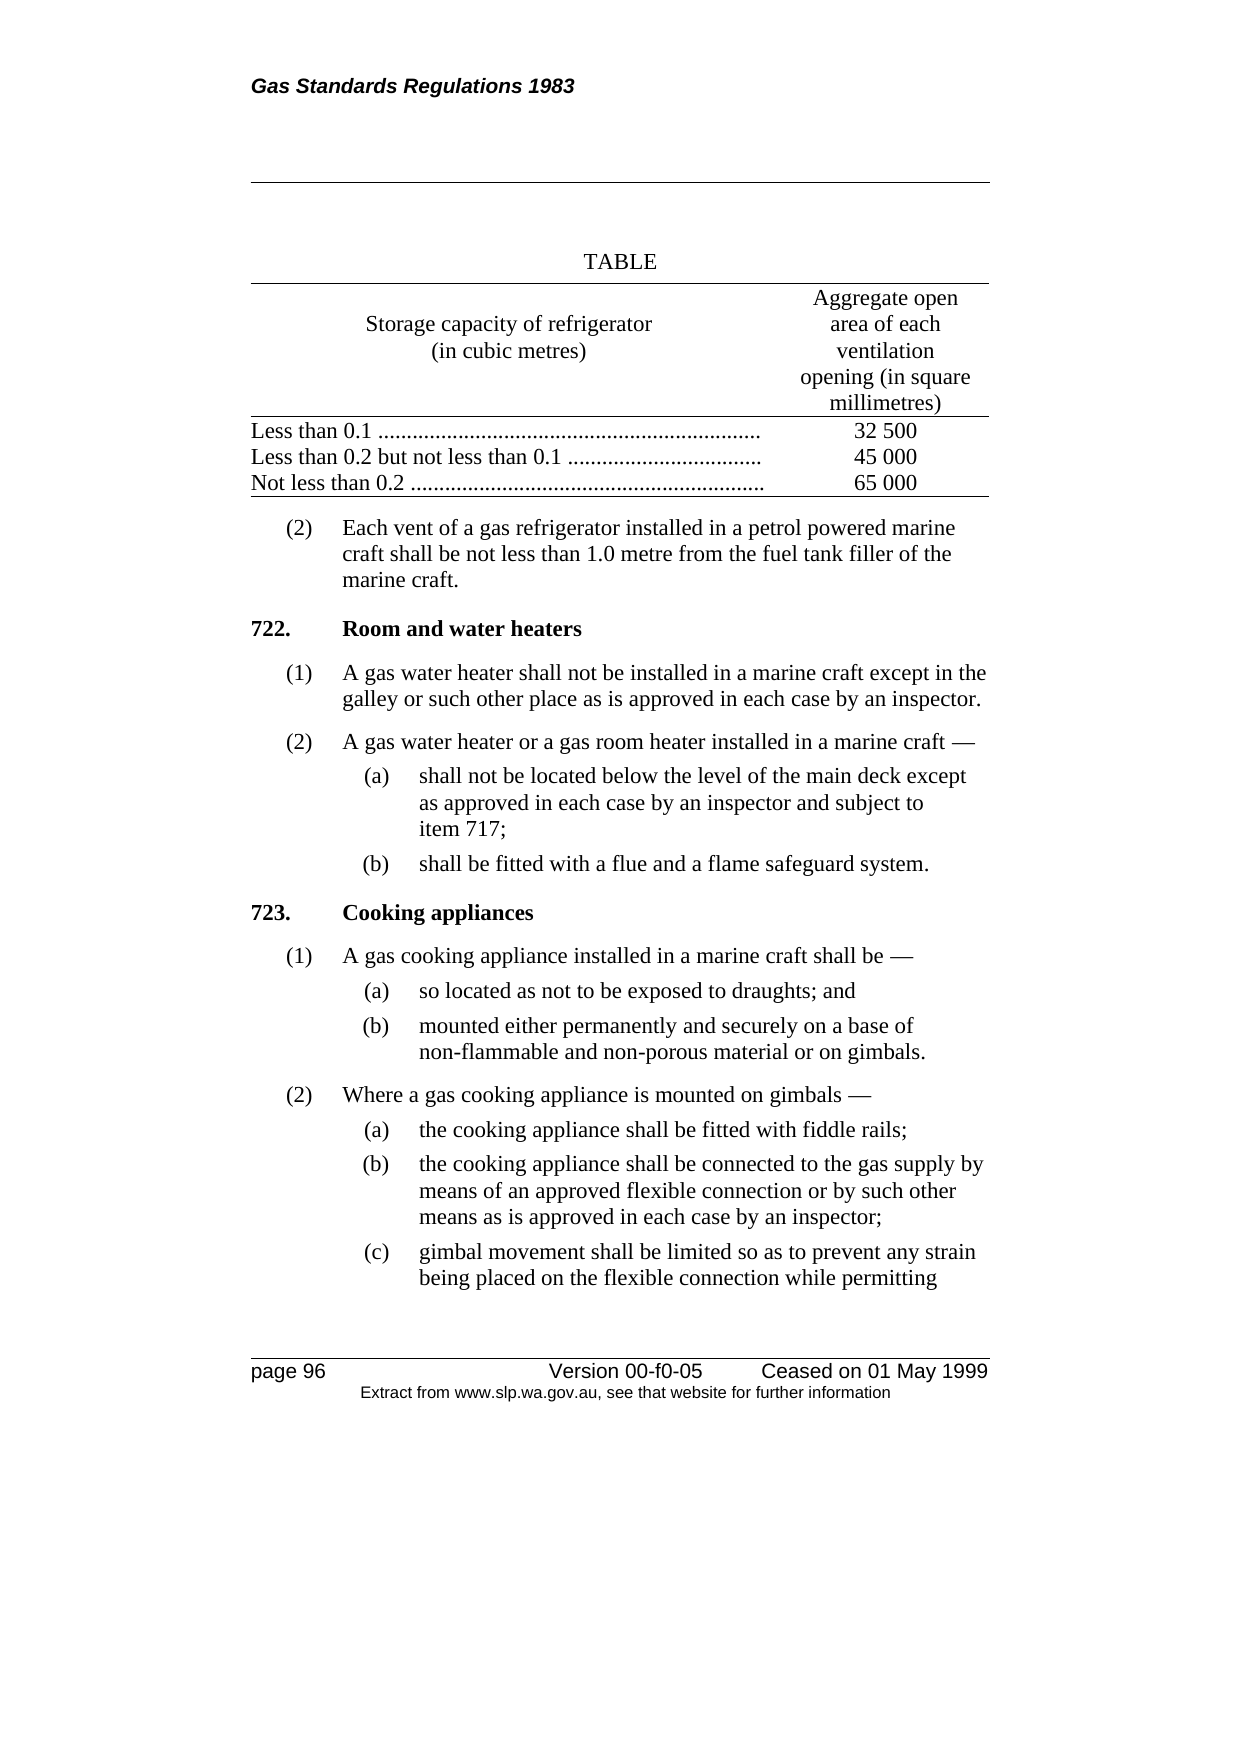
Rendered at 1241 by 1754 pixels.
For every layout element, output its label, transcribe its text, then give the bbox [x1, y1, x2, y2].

text (a) so located as not to be exposed to draughts; and [251, 977, 990, 1003]
subtitle 723. Cooking appliances [251, 899, 990, 926]
text (2) Each vent of a gas refrigerator installed in a petrol powered marine craft shall be not less than 1.0 metre from the fuel tank filler of the marine craft. [251, 513, 990, 593]
table_header Storage capacity of refrigerator (in cubic metres) [251, 284, 782, 416]
subtitle 722. Room and water heaters [251, 616, 990, 642]
table_cell 45 000 [782, 443, 989, 469]
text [251, 1238, 990, 1291]
text (a) shall not be located below the level of the main deck except as approved in each case by an inspector and subject to item 717; [251, 763, 990, 842]
table_cell Not less than 0.2 .............................................................. [251, 470, 782, 496]
text (2) A gas water heater or a gas room heater installed in a marine craft — [251, 728, 990, 754]
subtitle TABLE [251, 247, 990, 274]
text (a) the cooking appliance shall be fitted with fiddle rails; [251, 1116, 990, 1142]
table_cell 65 000 [782, 470, 989, 496]
text (1) A gas cooking appliance installed in a marine craft shall be — [251, 942, 990, 969]
text (2) Where a gas cooking appliance is mounted on gimbals — [251, 1081, 990, 1107]
text (1) A gas water heater shall not be installed in a marine craft except in the galley or such other place as is approved in each case by an inspector. [251, 658, 990, 711]
text (b) mounted either permanently and securely on a base of non-flammable and non-porous material or on gimbals. [251, 1012, 990, 1064]
table_header Aggregate open area of each ventilation opening (in square millimetres) [782, 284, 989, 416]
text (b) shall be fitted with a flue and a flame safeguard system. [251, 850, 990, 876]
table_cell 32 500 [782, 417, 989, 443]
table_cell Less than 0.2 but not less than 0.1 .................................. [251, 443, 782, 469]
table_cell Less than 0.1 ................................................................... [251, 417, 782, 443]
text (b) the cooking appliance shall be connected to the gas supply by means of an approved flexible connection or by such other means as is approved in each case by an inspector; [251, 1150, 990, 1229]
